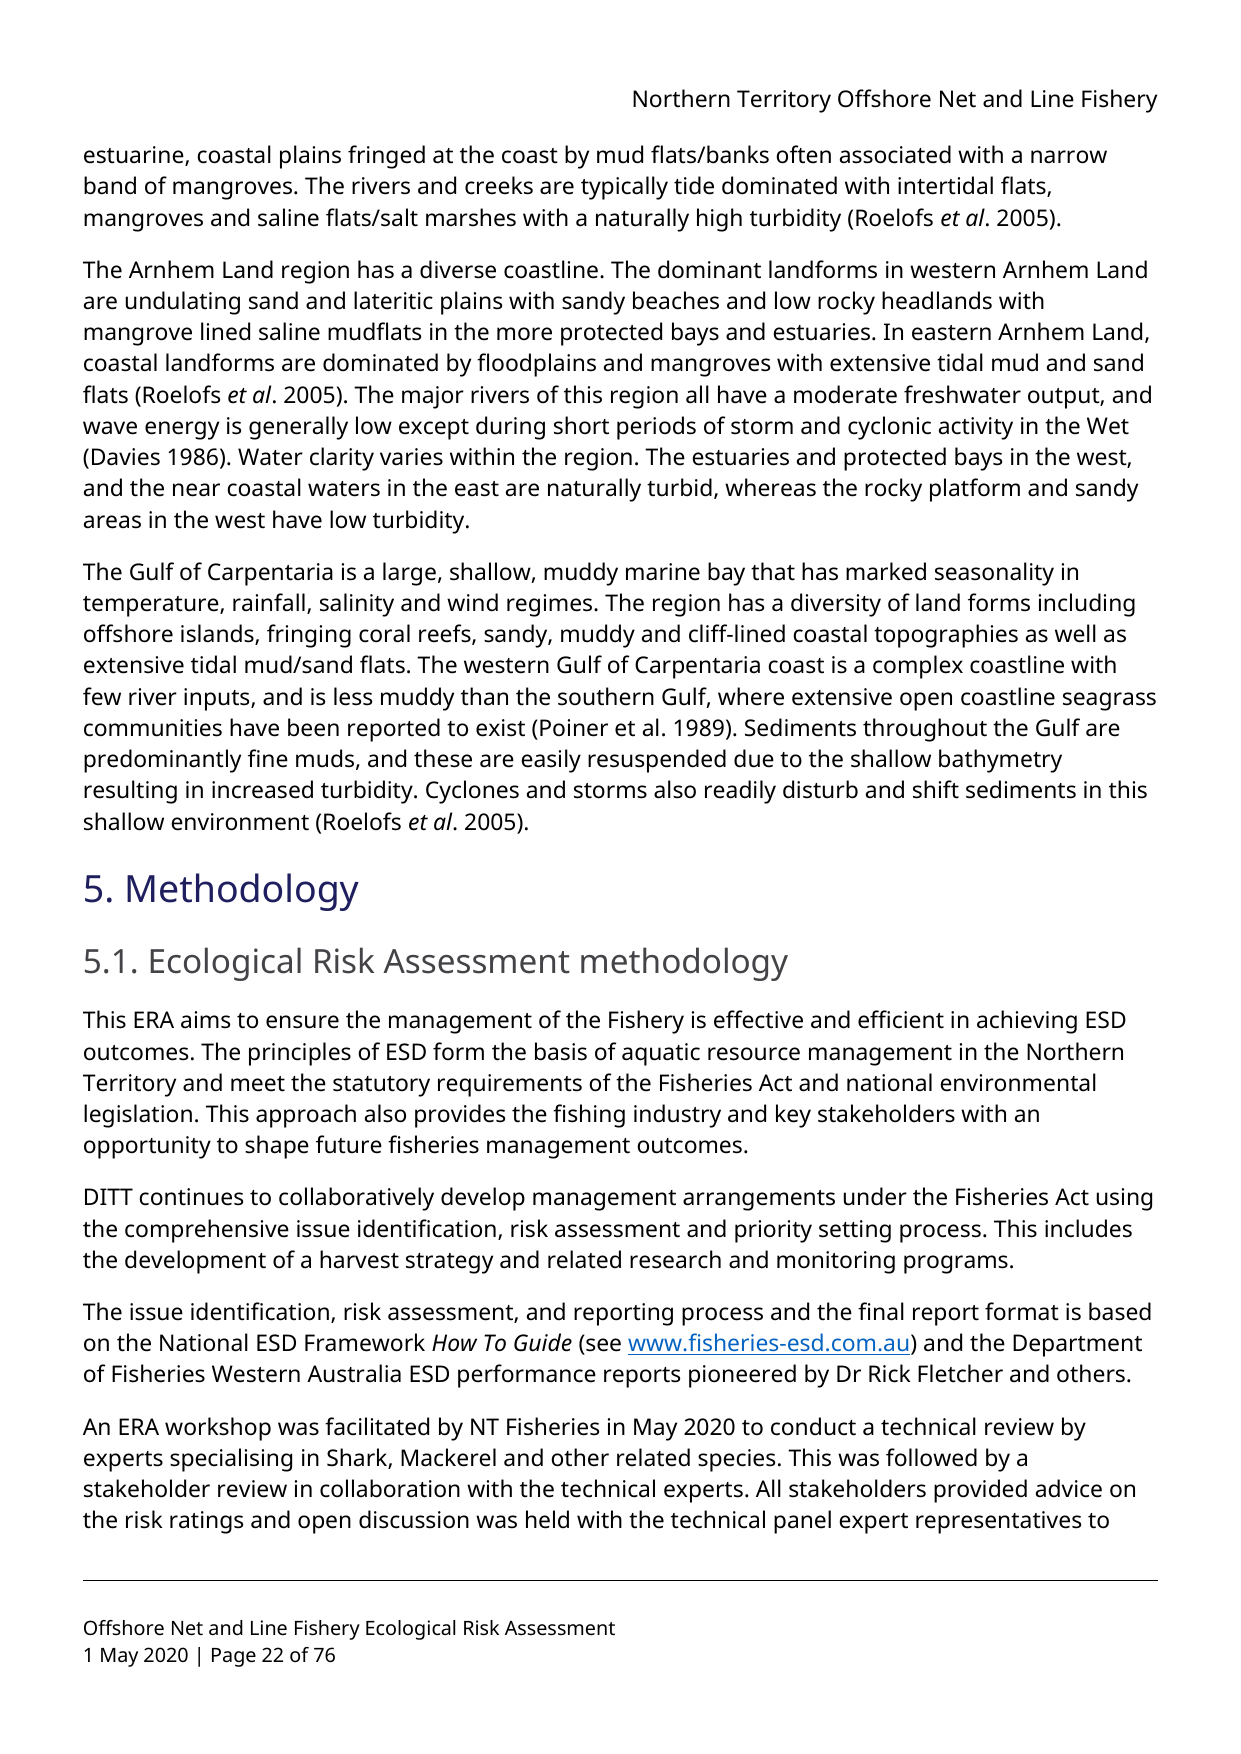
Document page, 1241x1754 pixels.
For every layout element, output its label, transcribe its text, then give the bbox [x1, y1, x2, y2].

subtitle Ecological Risk Assessment methodology [83, 938, 1157, 983]
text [83, 1410, 1157, 1535]
text The issue identification, risk assessment, and reporting process and the final report format is based on the National ESD Framework How To Guide (see www.fisheries-esd.com.au) and the Department of Fisheries Western Australia ESD performance reports pioneered by Dr Rick Fletcher and others. [83, 1296, 1157, 1389]
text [83, 139, 1157, 233]
subtitle Methodology [83, 862, 1157, 913]
text This ERA aims to ensure the management of the Fishery is effective and efficient in achieving ESD outcomes. The principles of ESD form the basis of aquatic resource management in the Northern Territory and meet the statutory requirements of the Fisheries Act and national environmental legislation. This approach also provides the fishing industry and key stakeholders with an opportunity to shape future fisheries management outcomes. [83, 1004, 1157, 1160]
text DITT continues to collaboratively develop management arrangements under the Fisheries Act using the comprehensive issue identification, risk assessment and priority setting process. This includes the development of a harvest strategy and related research and monitoring programs. [83, 1181, 1157, 1275]
text The Gulf of Carpentaria is a large, shallow, muddy marine bay that has marked seasonality in temperature, rainfall, salinity and wind regimes. The region has a diversity of land forms including offshore islands, fringing coral reefs, sandy, muddy and cliff-lined coastal topographies as well as extensive tidal mud/sand flats. The western Gulf of Carpentaria coast is a complex coastline with few river inputs, and is less muddy than the southern Gulf, where extensive open coastline seagrass communities have been reported to exist (Poiner et al. 1989). Sediments throughout the Gulf are predominantly fine muds, and these are easily resuspended due to the shallow bathymetry resulting in increased turbidity. Cyclones and storms also readily disturb and shift sediments in this shallow environment (Roelofs et al. 2005). [83, 556, 1157, 837]
text The Arnhem Land region has a diverse coastline. The dominant landforms in western Arnhem Land are undulating sand and lateritic plains with sandy beaches and low rocky headlands with mangrove lined saline mudflats in the more protected bays and estuaries. In eastern Arnhem Land, coastal landforms are dominated by floodplains and mangroves with extensive tidal mud and sand flats (Roelofs et al. 2005). The major rivers of this region all have a moderate freshwater output, and wave energy is generally low except during short periods of storm and cyclonic activity in the Wet (Davies 1986). Water clarity varies within the region. The estuaries and protected bays in the west, and the near coastal waters in the east are naturally turbid, whereas the rocky platform and sandy areas in the west have low turbidity. [83, 253, 1157, 535]
